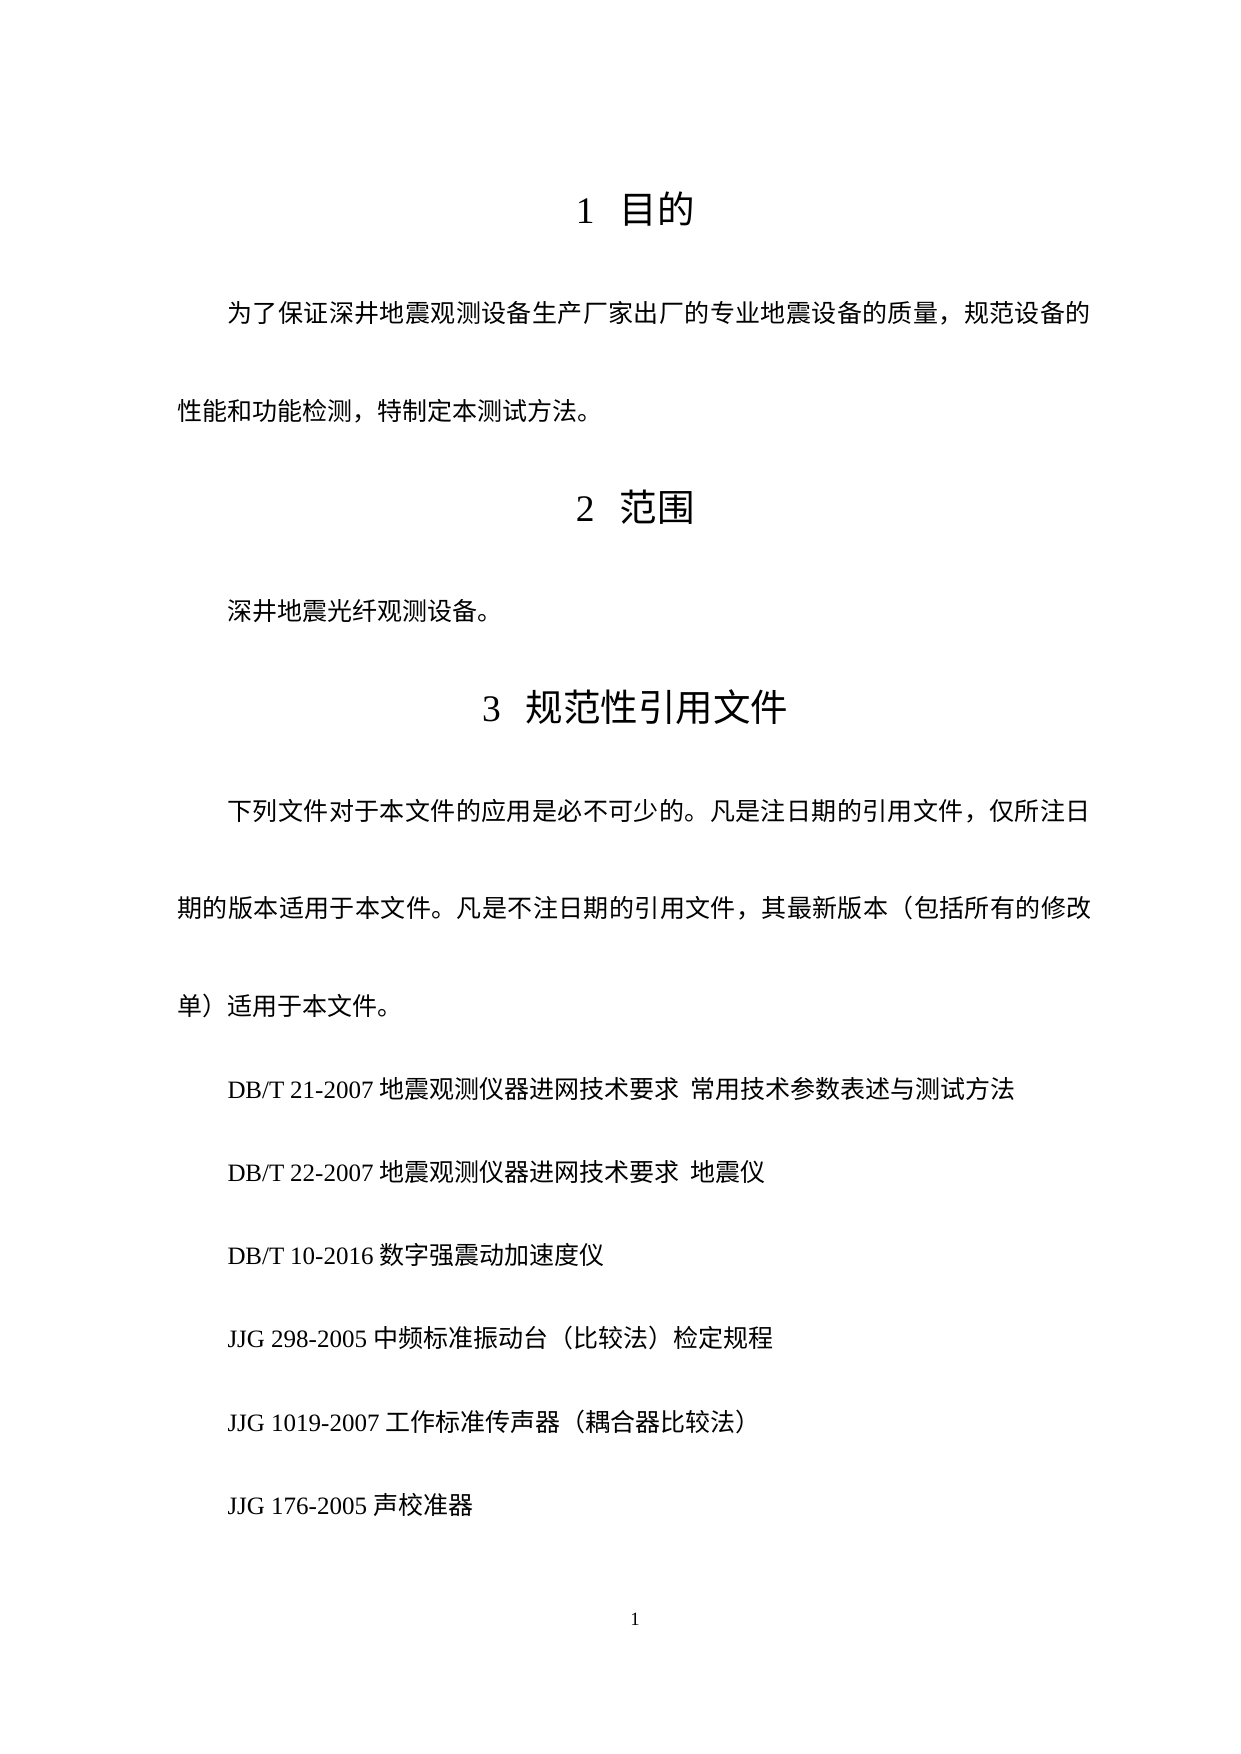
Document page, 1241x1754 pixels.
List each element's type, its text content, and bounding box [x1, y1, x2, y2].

text JJG 1019-2007 工作标准传声器（耦合器比较法） [177, 1388, 1092, 1453]
text 深井地震光纤观测设备。 [177, 577, 1092, 642]
text DB/T 10-2016 数字强震动加速度仪 [177, 1221, 1092, 1286]
text JJG 176-2005 声校准器 [177, 1471, 1092, 1536]
subtitle 范围 [177, 472, 1092, 537]
text 为了保证深井地震观测设备生产厂家出厂的专业地震设备的质量，规范设备的性能和功能检测，特制定本测试方法。 [177, 279, 1092, 442]
text DB/T 21-2007 地震观测仪器进网技术要求 常用技术参数表述与测试方法 [177, 1055, 1092, 1120]
subtitle 目的 [177, 174, 1092, 239]
text DB/T 22-2007 地震观测仪器进网技术要求 地震仪 [177, 1138, 1092, 1203]
text 下列文件对于本文件的应用是必不可少的。凡是注日期的引用文件，仅所注日期的版本适用于本文件。凡是不注日期的引用文件，其最新版本（包括所有的修改单）适用于本文件。 [177, 777, 1092, 1037]
text JJG 298-2005 中频标准振动台（比较法）检定规程 [177, 1304, 1092, 1369]
subtitle 规范性引用文件 [177, 672, 1092, 737]
